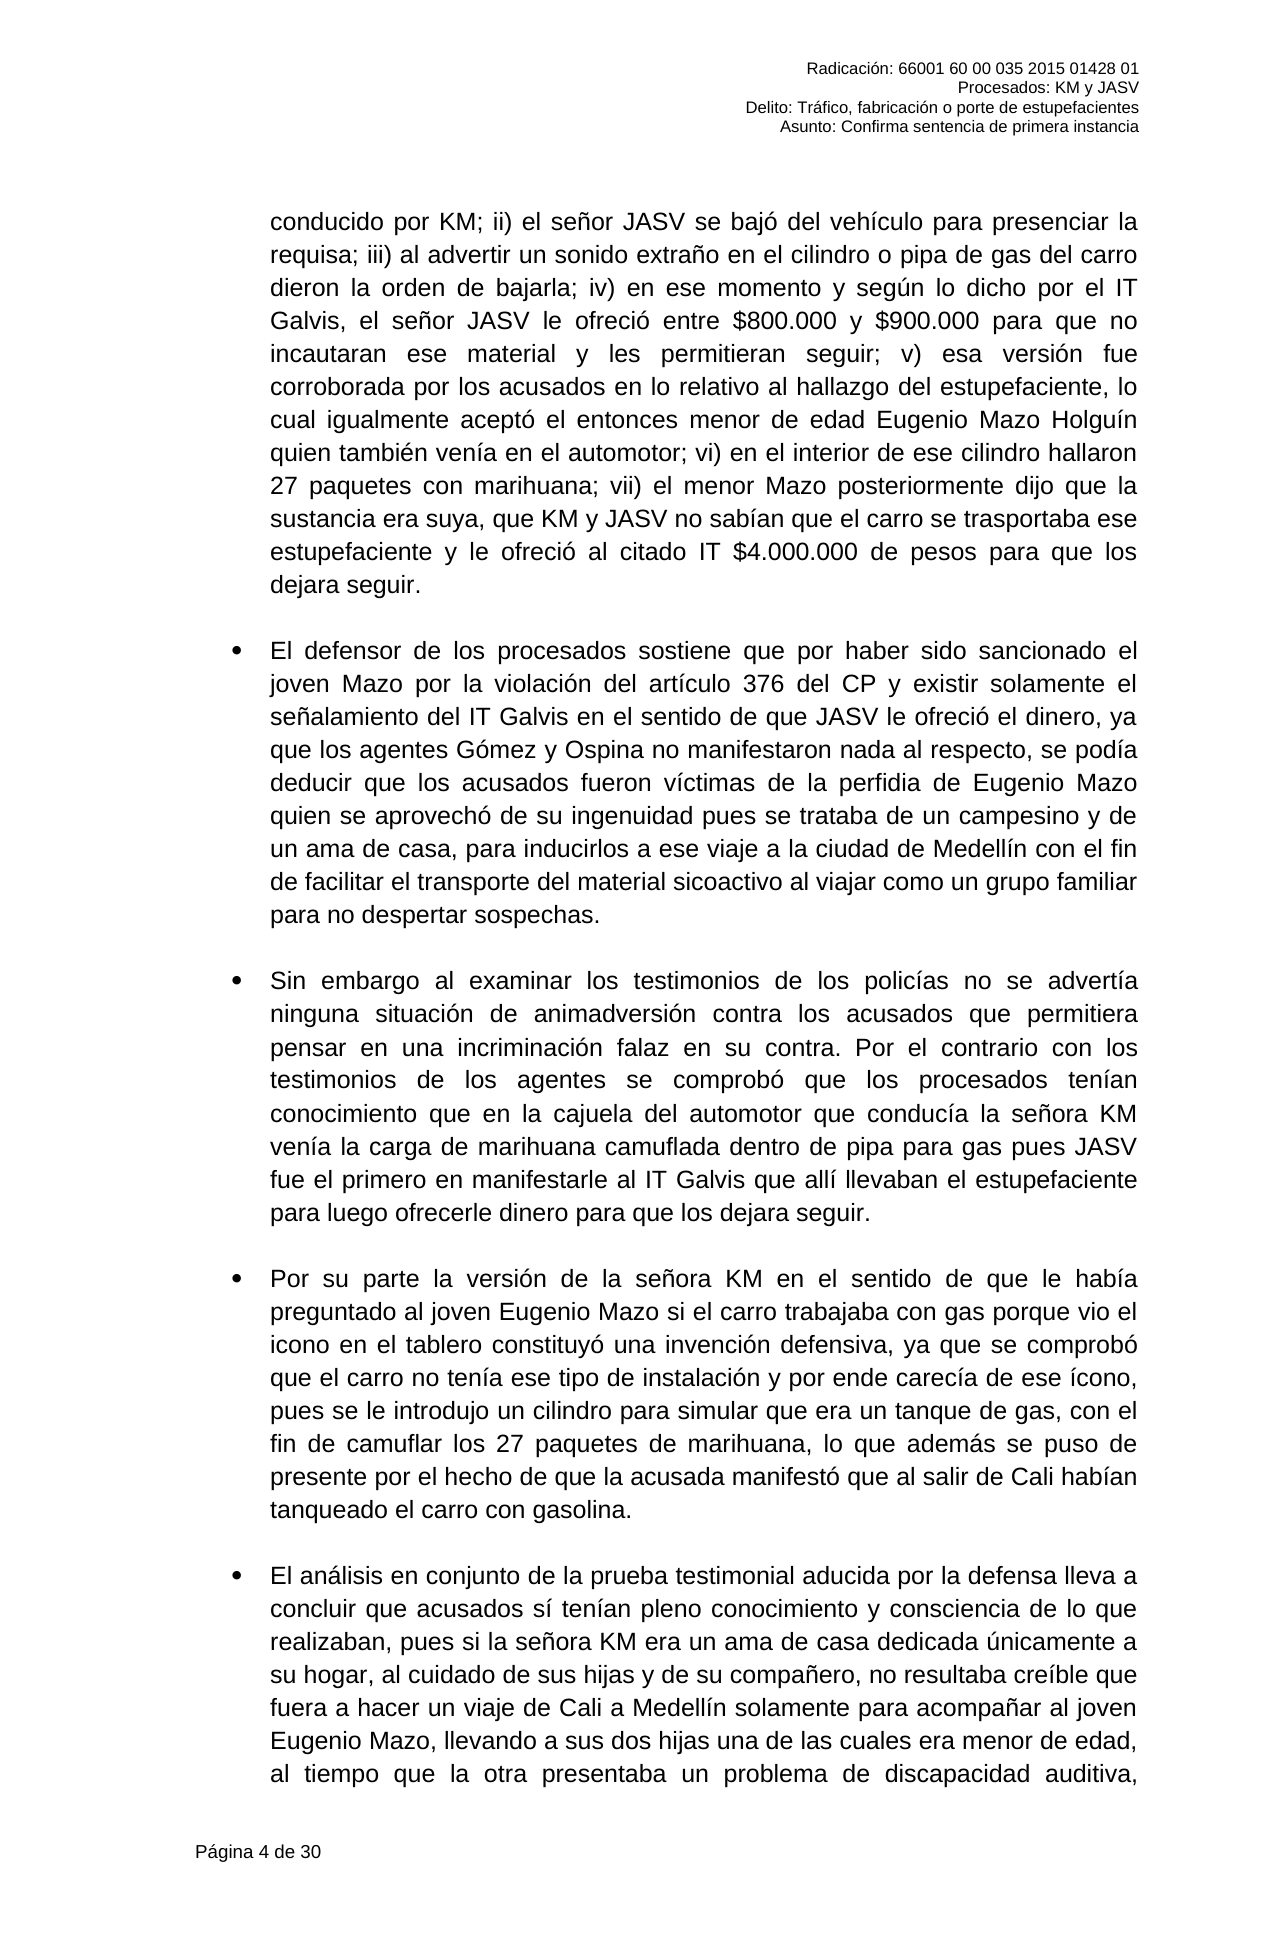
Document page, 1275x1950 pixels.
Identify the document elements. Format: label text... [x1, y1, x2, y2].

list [232, 207, 1139, 599]
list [232, 1561, 1139, 1788]
list El defensor de los procesados sostiene que por haber sido sancionado el joven Mazo por la violación del artículo 376 del CP y existir solamente el señalamiento del IT Galvis en el sentido de que JASV le ofreció el dinero, ya que los agentes Gómez y Ospina no manifestaron nada al respecto, se podía deducir que los acusados fueron víctimas de la perfidia de Eugenio Mazo quien se aprovechó de su ingenuidad pues se trataba de un campesino y de un ama de casa, para inducirlos a ese viaje a la ciudad de Medellín con el fin de facilitar el transporte del material sicoactivo al viajar como un grupo familiar para no despertar sospechas. [232, 636, 1139, 929]
list Por su parte la versión de la señora KM en el sentido de que le había preguntado al joven Eugenio Mazo si el carro trabajaba con gas porque vio el icono en el tablero constituyó una invención defensiva, ya que se comprobó que el carro no tenía ese tipo de instalación y por ende carecía de ese ícono, pues se le introdujo un cilindro para simular que era un tanque de gas, con el fin de camuflar los 27 paquetes de marihuana, lo que además se puso de presente por el hecho de que la acusada manifestó que al salir de Cali habían tanqueado el carro con gasolina. [232, 1264, 1139, 1524]
list Sin embargo al examinar los testimonios de los policías no se advertía ninguna situación de animadversión contra los acusados que permitiera pensar en una incriminación falaz en su contra. Por el contrario con los testimonios de los agentes se comprobó que los procesados tenían conocimiento que en la cajuela del automotor que conducía la señora KM venía la carga de marihuana camuflada dentro de pipa para gas pues JASV fue el primero en manifestarle al IT Galvis que allí llevaban el estupefaciente para luego ofrecerle dinero para que los dejara seguir. [232, 966, 1139, 1226]
